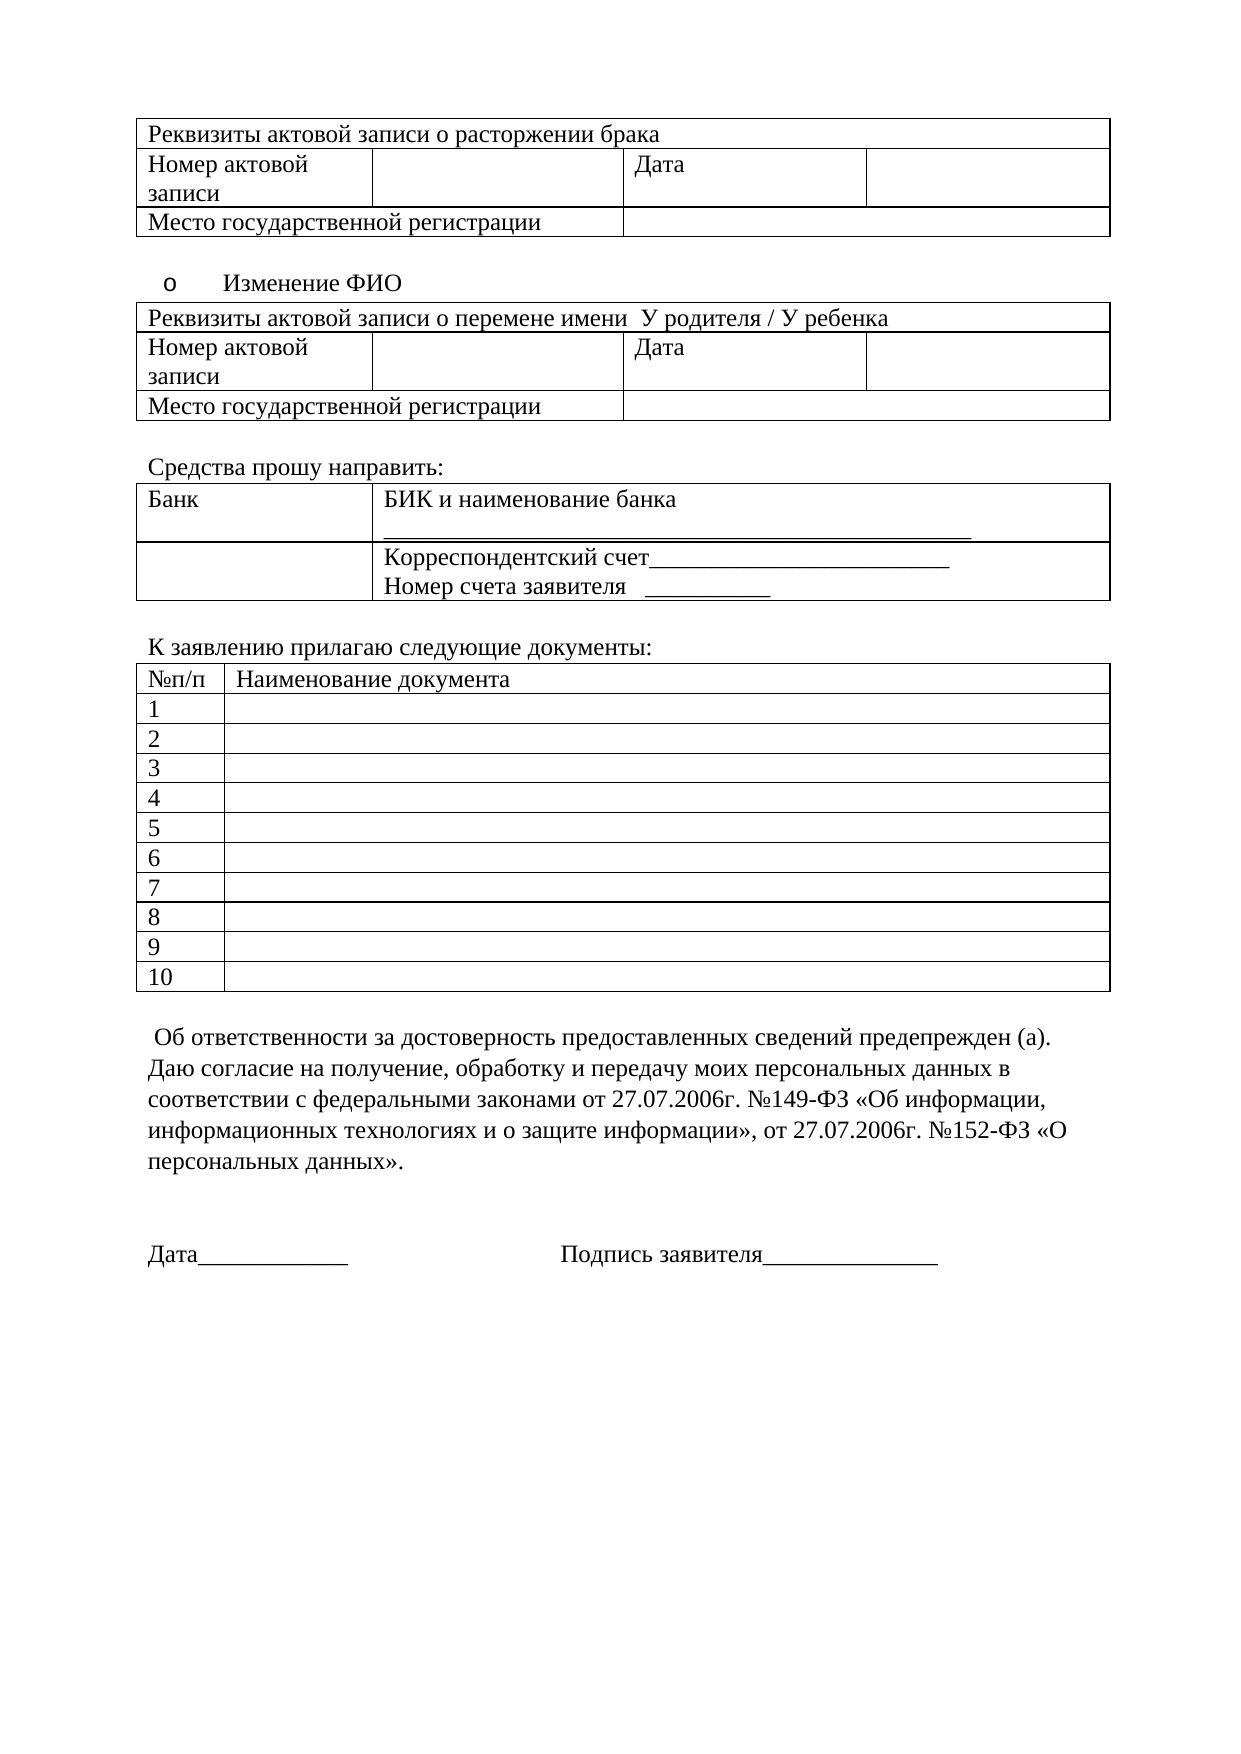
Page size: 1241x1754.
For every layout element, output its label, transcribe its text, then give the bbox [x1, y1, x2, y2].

table_cell Номер актовой записи [137, 333, 372, 390]
table_cell [225, 843, 1109, 872]
table_cell [867, 149, 1109, 206]
text Даю согласие на получение, обработку и передачу моих персональных данных в соответствии с федеральными законами от 27.07.2006г. №149-ФЗ «Об информации, информационных технологиях и о защите информации», от 27.07.2006г. №152-ФЗ «О персональных данных». [148, 1053, 1152, 1175]
table_cell [225, 903, 1109, 931]
text Дата____________ Подпись заявителя______________ [148, 1239, 1152, 1268]
table_cell [225, 694, 1109, 723]
table_cell 9 [137, 932, 224, 961]
table_cell 5 [137, 813, 224, 842]
list Изменение ФИО [162, 268, 1152, 299]
table_cell Корреспондентский счет________________________ Номер счета заявителя __________ [373, 543, 1109, 600]
table_cell 10 [137, 962, 224, 991]
table_cell Место государственной регистрации [137, 391, 623, 420]
table_cell [225, 932, 1109, 961]
table_cell [225, 724, 1109, 752]
text К заявлению прилагаю следующие документы: [148, 632, 1152, 661]
table_cell [225, 873, 1109, 901]
table_header Реквизиты актовой записи о расторжении брака [137, 119, 1109, 148]
table_cell 7 [137, 873, 224, 901]
table_cell 4 [137, 783, 224, 812]
table_header Реквизиты актовой записи о перемене имени У родителя / У ребенка [137, 303, 1109, 331]
table_cell [373, 333, 623, 390]
table_cell [137, 543, 372, 600]
table_header БИК и наименование банка _______________________________________________ [373, 484, 1109, 541]
table_cell [624, 208, 1109, 236]
table_cell 1 [137, 694, 224, 723]
table_cell [225, 962, 1109, 991]
table_cell [624, 391, 1109, 420]
table_header Наименование документа [225, 664, 1109, 693]
table_cell [225, 783, 1109, 812]
table_header №п/п [137, 664, 224, 693]
text Средства прошу направить: [148, 452, 1152, 481]
table_cell [867, 333, 1109, 390]
table_cell Дата [624, 333, 866, 390]
table_cell Место государственной регистрации [137, 208, 623, 236]
table_cell 3 [137, 754, 224, 782]
table_cell [225, 813, 1109, 842]
table_cell [373, 149, 623, 206]
text Об ответственности за достоверность предоставленных сведений предепрежден (а). [148, 1022, 1152, 1051]
table_cell 2 [137, 724, 224, 752]
table_cell 6 [137, 843, 224, 872]
table_cell Дата [624, 149, 866, 206]
table_cell 8 [137, 903, 224, 931]
table_cell [225, 754, 1109, 782]
table_cell Номер актовой записи [137, 149, 372, 206]
table_header Банк [137, 484, 372, 541]
